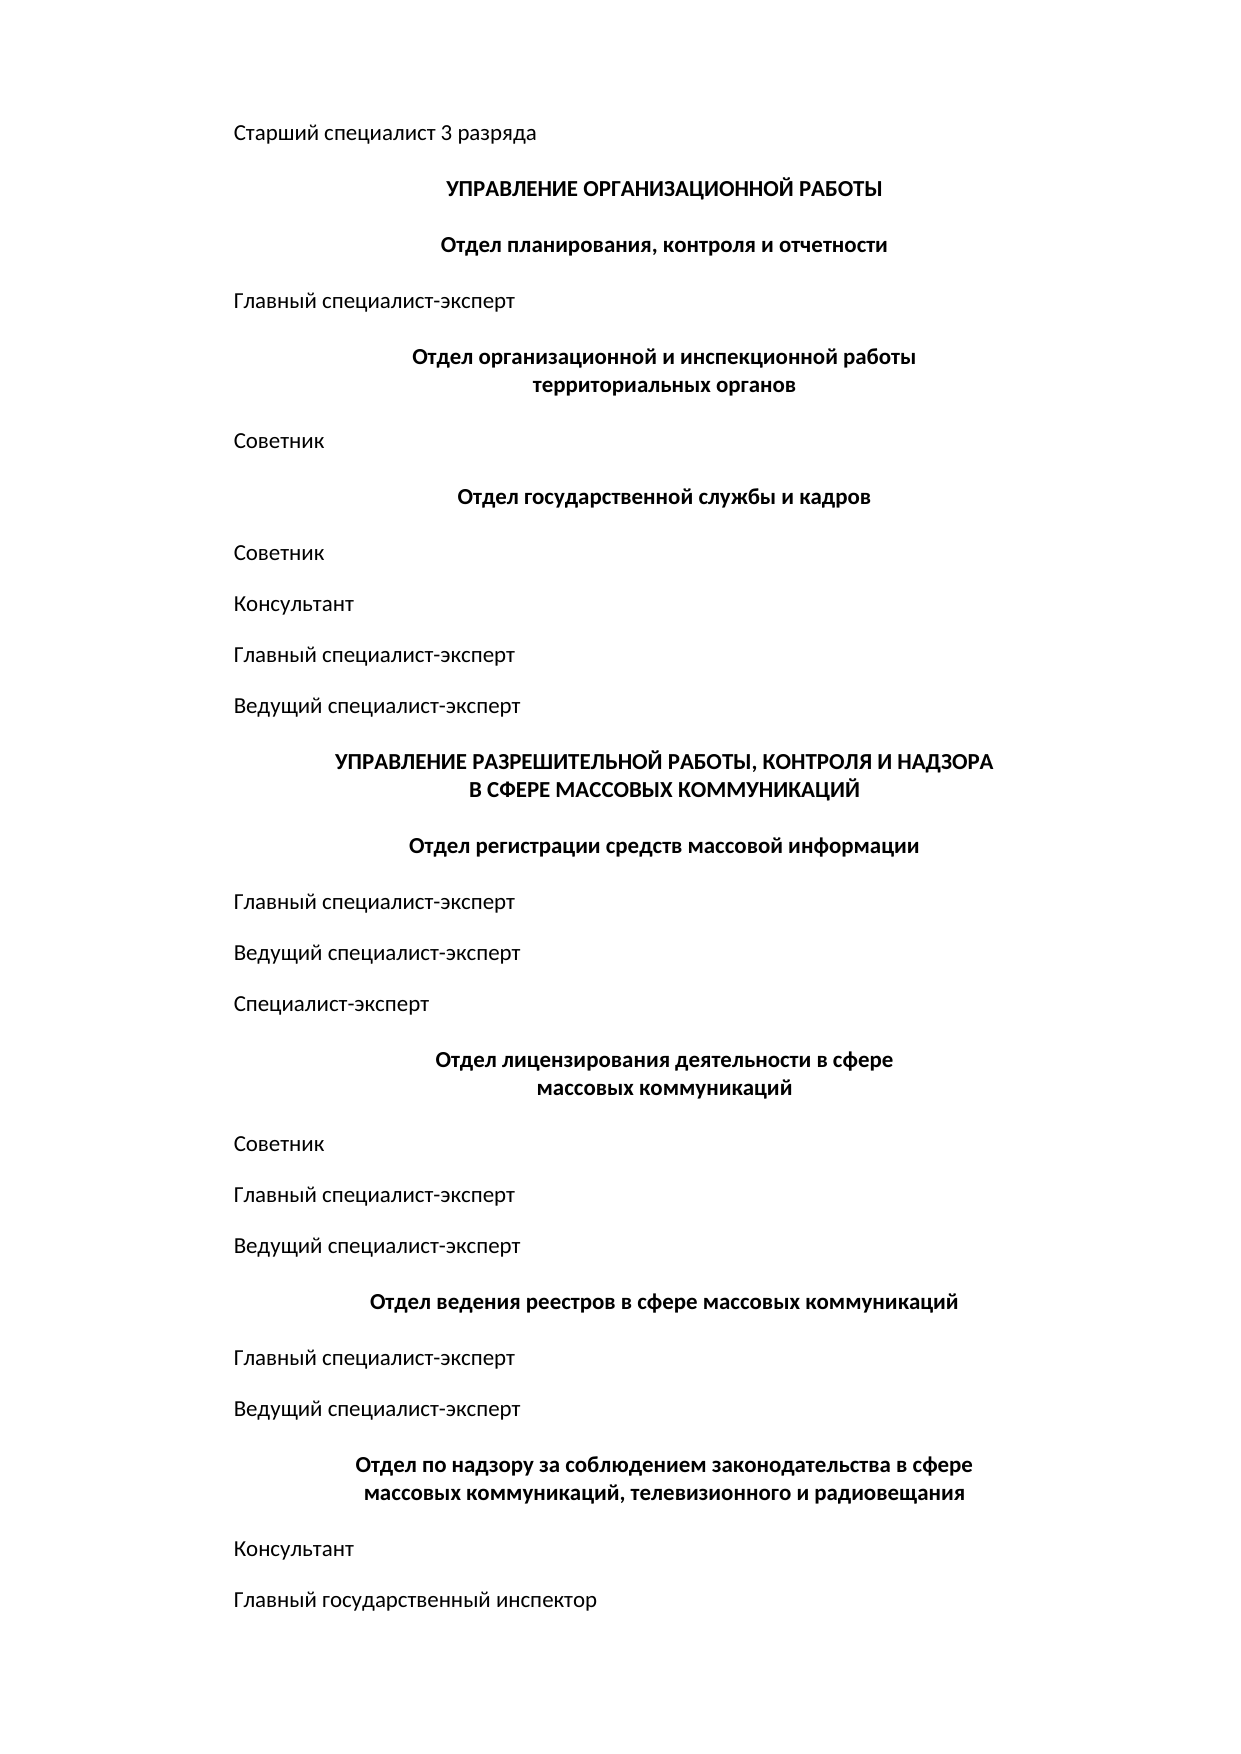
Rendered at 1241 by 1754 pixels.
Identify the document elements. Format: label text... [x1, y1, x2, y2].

title Отдел по надзору за соблюдением законодательства в сфере [177, 1450, 1152, 1478]
title Отдел организационной и инспекционной работы [177, 342, 1152, 370]
text Старший специалист 3 разряда [177, 118, 1152, 146]
text Ведущий специалист-эксперт [177, 1231, 1152, 1259]
title Отдел планирования, контроля и отчетности [177, 230, 1152, 258]
text Главный государственный инспектор [177, 1585, 1152, 1613]
title УПРАВЛЕНИЕ ОРГАНИЗАЦИОННОЙ РАБОТЫ [177, 174, 1152, 202]
title массовых коммуникаций, телевизионного и радиовещания [177, 1478, 1152, 1506]
title Отдел лицензирования деятельности в сфере [177, 1045, 1152, 1073]
text Главный специалист-эксперт [177, 286, 1152, 314]
text Консультант [177, 1534, 1152, 1562]
title территориальных органов [177, 370, 1152, 398]
text Главный специалист-эксперт [177, 887, 1152, 915]
text Консультант [177, 589, 1152, 617]
text Специалист-эксперт [177, 989, 1152, 1017]
text Советник [177, 426, 1152, 454]
text Ведущий специалист-эксперт [177, 1394, 1152, 1422]
text Советник [177, 1129, 1152, 1157]
title Отдел регистрации средств массовой информации [177, 831, 1152, 859]
text Ведущий специалист-эксперт [177, 691, 1152, 719]
text Главный специалист-эксперт [177, 1180, 1152, 1208]
title массовых коммуникаций [177, 1073, 1152, 1101]
text Главный специалист-эксперт [177, 640, 1152, 668]
title Отдел государственной службы и кадров [177, 482, 1152, 510]
title Отдел ведения реестров в сфере массовых коммуникаций [177, 1287, 1152, 1315]
title УПРАВЛЕНИЕ РАЗРЕШИТЕЛЬНОЙ РАБОТЫ, КОНТРОЛЯ И НАДЗОРА [177, 747, 1152, 775]
text Главный специалист-эксперт [177, 1343, 1152, 1371]
title В СФЕРЕ МАССОВЫХ КОММУНИКАЦИЙ [177, 775, 1152, 803]
text Советник [177, 538, 1152, 566]
text Ведущий специалист-эксперт [177, 938, 1152, 966]
